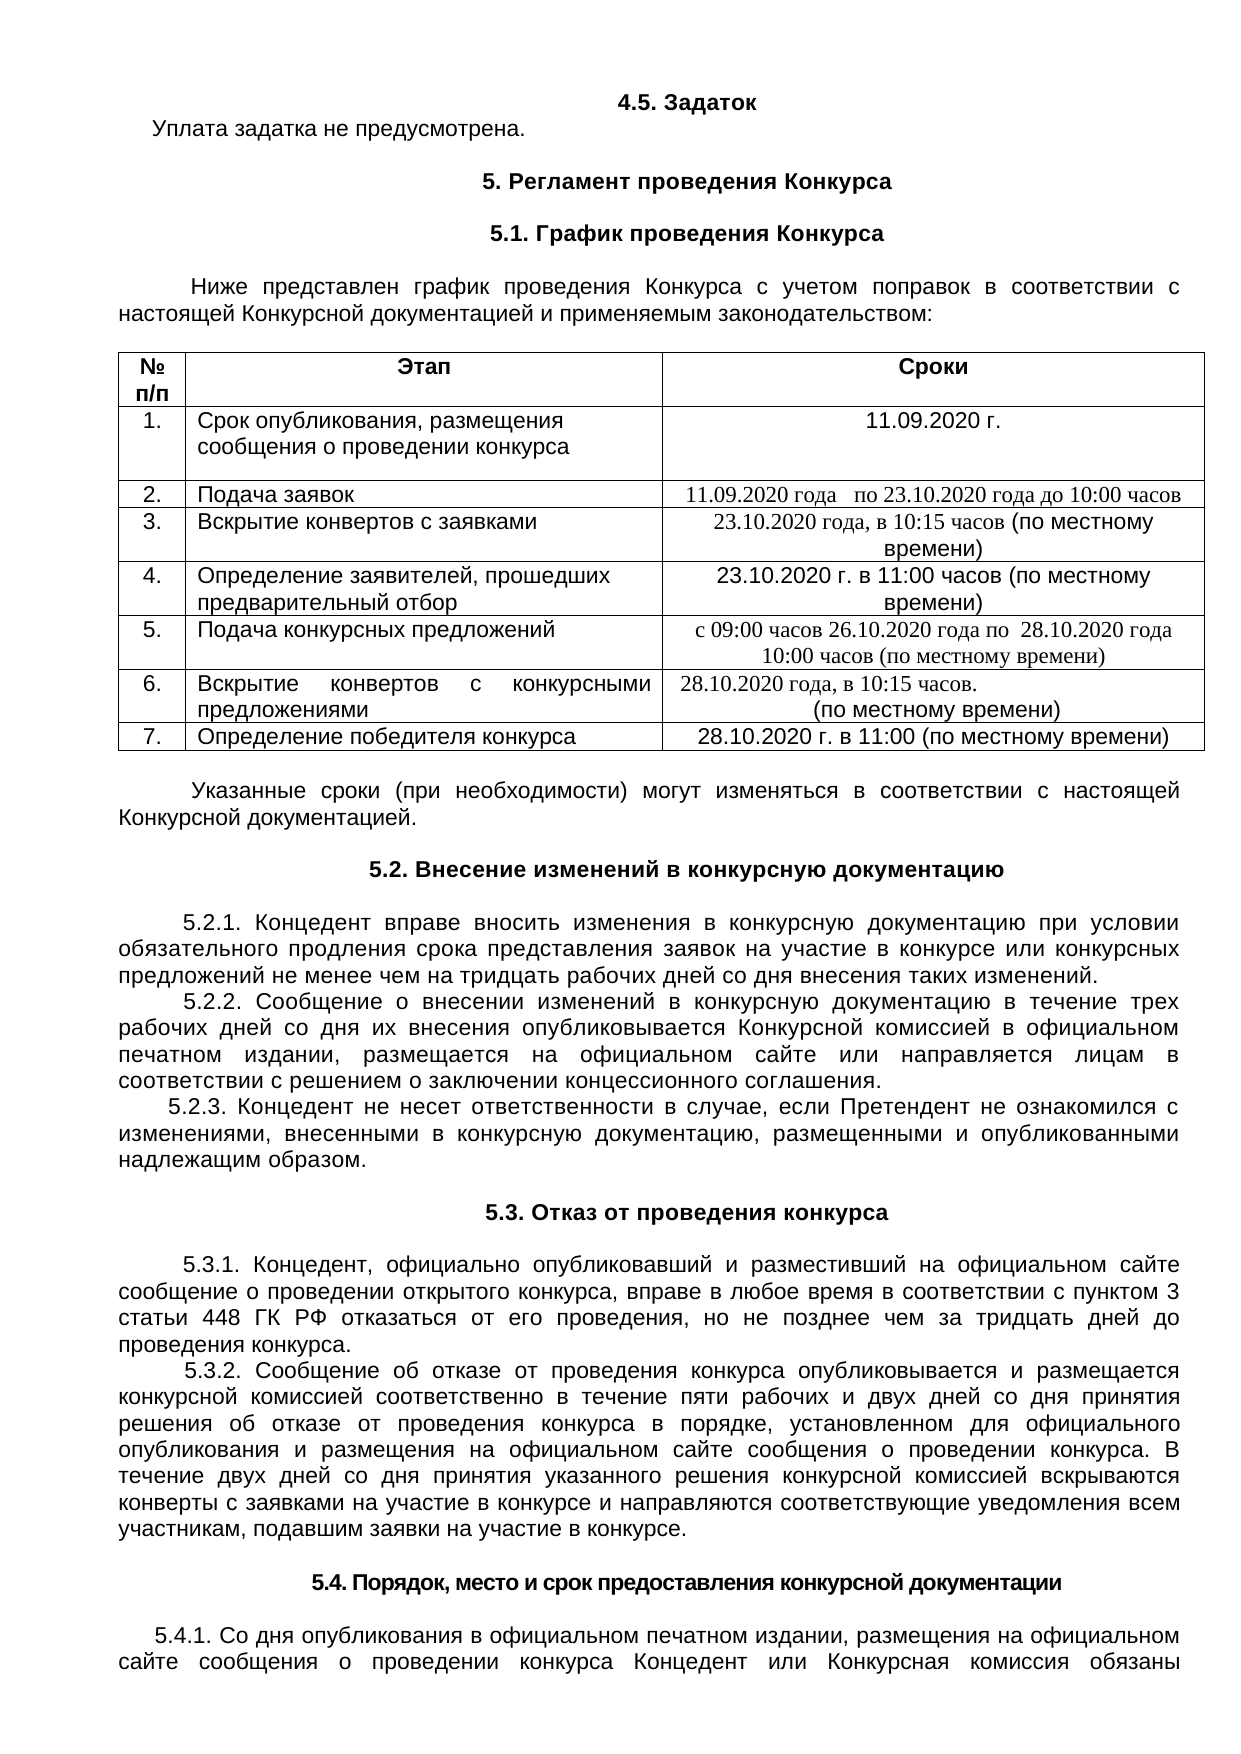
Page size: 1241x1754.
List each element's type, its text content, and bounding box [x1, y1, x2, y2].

table_cell 7. [119, 723, 185, 750]
text Ниже представлен график проведения Конкурса с учетом поправок в соответствии с настоящей Конкурсной документацией и применяемым законодательством: [118, 273, 1181, 326]
text 5.2.2. Сообщение о внесении изменений в конкурсную документацию в течение трех рабочих дней со дня их внесения опубликовывается Конкурсной комиссией в официальном печатном издании, размещается на официальном сайте или направляется лицам в соответствии с решением о заключении концессионного соглашения. [118, 988, 1181, 1093]
text Указанные сроки (при необходимости) могут изменяться в соответствии с настоящей Конкурсной документацией. [118, 777, 1181, 830]
table_cell Вскрытие конвертов с заявками [186, 508, 662, 561]
text 5.2.1. Концедент вправе вносить изменения в конкурсную документацию при условии обязательного продления срока представления заявок на участие в конкурсе или конкурсных предложений не менее чем на тридцать рабочих дней со дня внесения таких изменений. [118, 909, 1181, 988]
table_cell с 09:00 часов 26.10.2020 года по 28.10.2020 года 10:00 часов (по местному времени) [663, 616, 1204, 668]
table_cell 11.09.2020 г. [663, 407, 1204, 480]
text 5.2. Внесение изменений в конкурсную документацию [118, 856, 1181, 882]
text 5.3.2. Сообщение об отказе от проведения конкурса опубликовывается и размещается конкурсной комиссией соответственно в течение пяти рабочих и двух дней со дня принятия решения об отказе от проведения конкурса в порядке, установленном для официального опубликования и размещения на официальном сайте сообщения о проведении конкурса. В течение двух дней со дня принятия указанного решения конкурсной комиссией вскрываются конверты с заявками на участие в конкурсе и направляются соответствующие уведомления всем участникам, подавшим заявки на участие в конкурсе. [118, 1357, 1181, 1541]
text 4.5. Задаток [118, 89, 1181, 115]
table_cell Срок опубликования, размещения сообщения о проведении конкурса [186, 407, 662, 480]
table_cell 28.10.2020 г. в 11:00 (по местному времени) [663, 723, 1204, 750]
table_cell Вскрытие конвертов с конкурсными предложениями [186, 670, 662, 722]
table_cell 3. [119, 508, 185, 561]
text 5.3. Отказ от проведения конкурса [118, 1199, 1181, 1225]
text 5.3.1. Концедент, официально опубликовавший и разместивший на официальном сайте сообщение о проведении открытого конкурса, вправе в любое время в соответствии с пунктом 3 статьи 448 ГК РФ отказаться от его проведения, но не позднее чем за тридцать дней до проведения конкурса. [118, 1251, 1181, 1357]
text 5.2.3. Концедент не несет ответственности в случае, если Претендент не ознакомился с изменениями, внесенными в конкурсную документацию, размещенными и опубликованными надлежащим образом. [118, 1093, 1181, 1172]
table_cell 6. [119, 670, 185, 722]
text 5. Регламент проведения Конкурса [118, 168, 1181, 194]
table_cell 11.09.2020 года по 23.10.2020 года до 10:00 часов [663, 481, 1204, 507]
table_header Сроки [663, 353, 1204, 406]
text 5.4. Порядок, место и срок предоставления конкурсной документации [118, 1569, 1181, 1595]
table_cell 5. [119, 616, 185, 668]
table_header Этап [186, 353, 662, 406]
table_cell 23.10.2020 года, в 10:15 часов (по местному времени) [663, 508, 1204, 561]
table_cell Определение заявителей, прошедших предварительный отбор [186, 562, 662, 615]
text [118, 1622, 1181, 1675]
table_cell Определение победителя конкурса [186, 723, 662, 750]
table_header № п/п [119, 353, 185, 406]
table_cell Подача конкурсных предложений [186, 616, 662, 668]
table_cell Подача заявок [186, 481, 662, 507]
table_cell 4. [119, 562, 185, 615]
text 5.1. График проведения Конкурса [118, 220, 1181, 247]
table_cell 2. [119, 481, 185, 507]
table_cell 23.10.2020 г. в 11:00 часов (по местному времени) [663, 562, 1204, 615]
text Уплата задатка не предусмотрена. [118, 115, 1181, 141]
table_cell 28.10.2020 года, в 10:15 часов. (по местному времени) [663, 670, 1204, 722]
table_cell 1. [119, 407, 185, 480]
